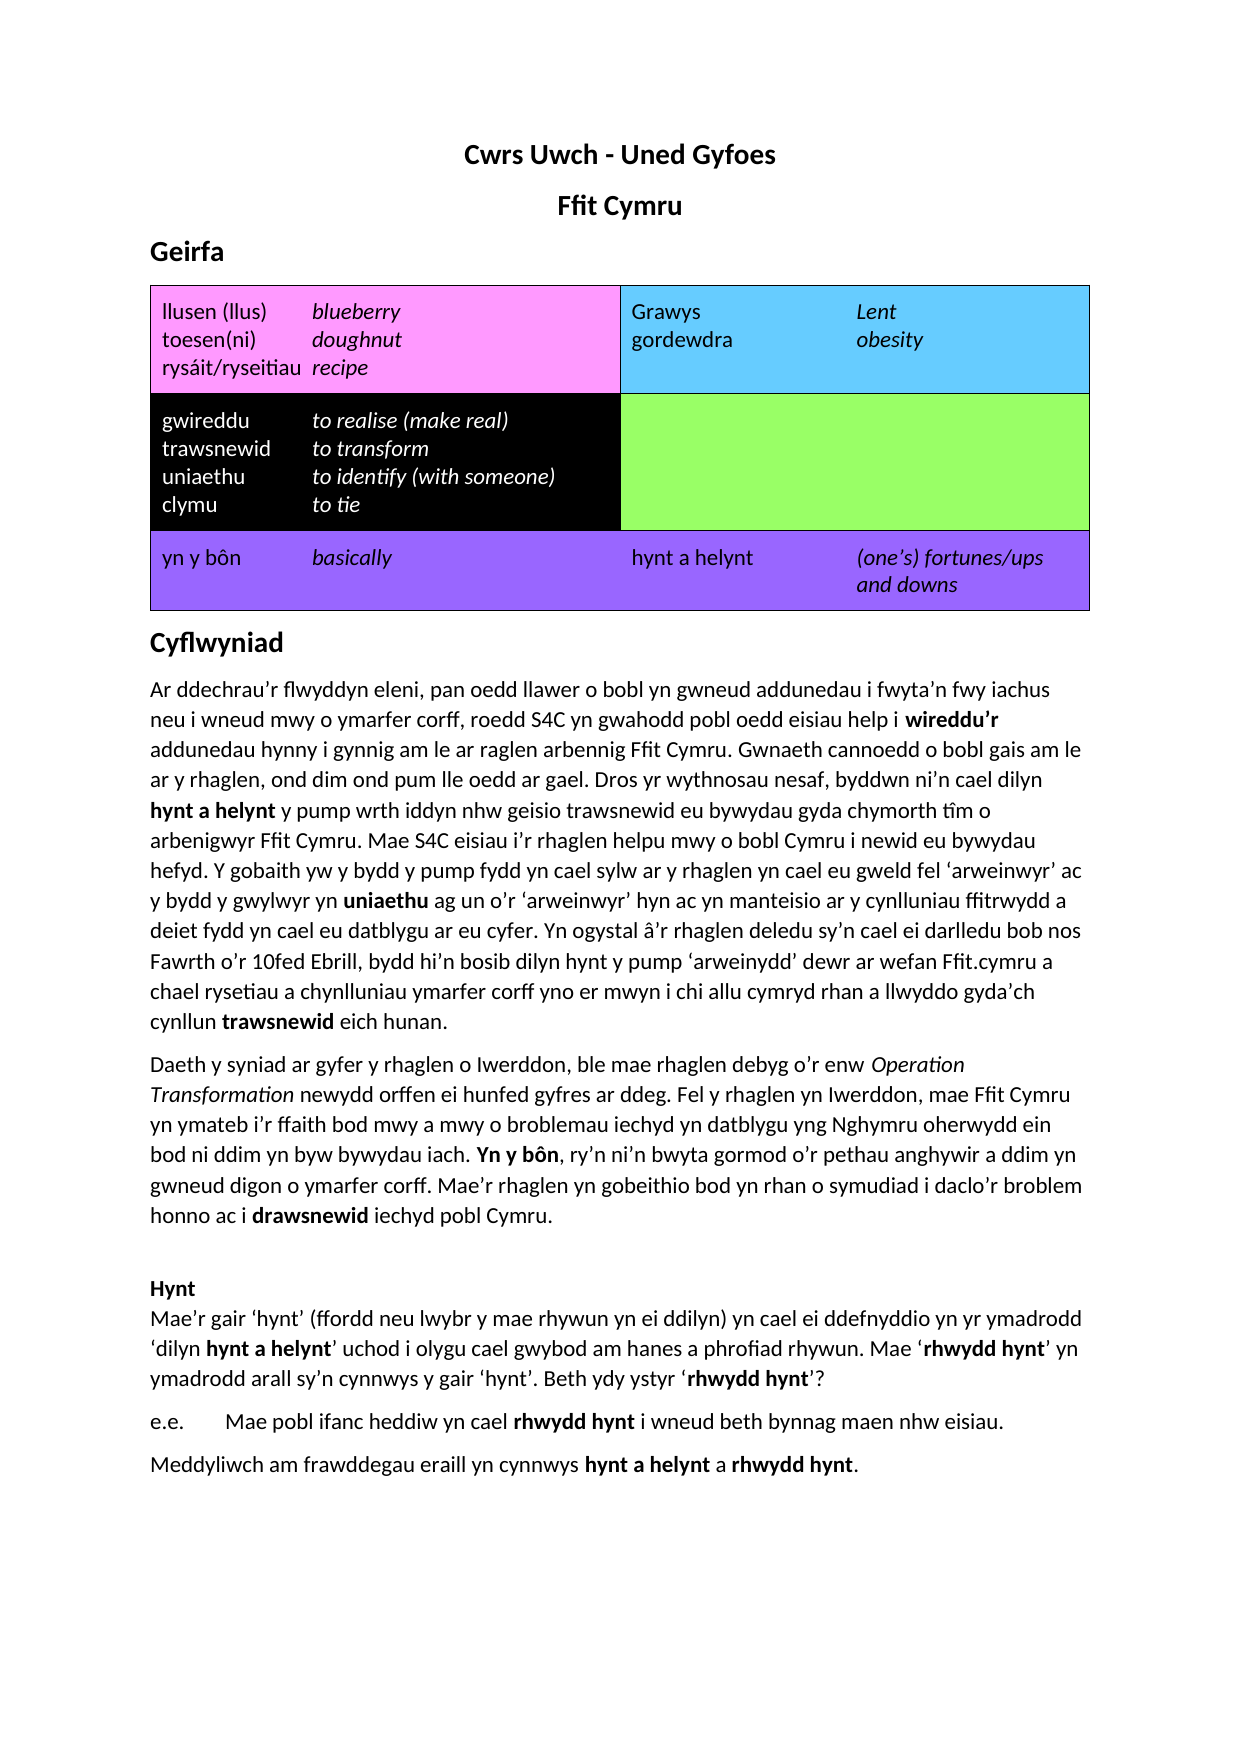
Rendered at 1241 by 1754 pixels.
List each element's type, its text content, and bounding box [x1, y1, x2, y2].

text Mae’r gair ‘hynt’ (ffordd neu lwybr y mae rhywun yn ei ddilyn) yn cael ei ddefnyddio yn yr ymadrodd ‘dilyn hynt a helynt’ uchod i olygu cael gwybod am hanes a phrofiad rhywun. Mae ‘rhwydd hynt’ yn ymadrodd arall sy’n cynnwys y gair ‘hynt’. Beth ydy ystyr ‘rhwydd hynt’? [150, 1304, 1090, 1392]
text e.e. Mae pobl ifanc heddiw yn cael rhwydd hynt i wneud beth bynnag maen nhw eisiau. [150, 1407, 1090, 1435]
text Ar ddechrau’r flwyddyn eleni, pan oedd llawer o bobl yn gwneud addunedau i fwyta’n fwy iachus neu i wneud mwy o ymarfer corff, roedd S4C yn gwahodd pobl oedd eisiau help i wireddu’r addunedau hynny i gynnig am le ar raglen arbennig Ffit Cymru. Gwnaeth cannoedd o bobl gais am le ar y rhaglen, ond dim ond pum lle oedd ar gael. Dros yr wythnosau nesaf, byddwn ni’n cael dilyn hynt a helynt y pump wrth iddyn nhw geisio trawsnewid eu bywydau gyda chymorth tîm o arbenigwyr Ffit Cymru. Mae S4C eisiau i’r rhaglen helpu mwy o bobl Cymru i newid eu bywydau hefyd. Y gobaith yw y bydd y pump fydd yn cael sylw ar y rhaglen yn cael eu gweld fel ‘arweinwyr’ ac y bydd y gwylwyr yn uniaethu ag un o’r ‘arweinwyr’ hyn ac yn manteisio ar y cynlluniau ffitrwydd a deiet fydd yn cael eu datblygu ar eu cyfer. Yn ogystal â’r rhaglen deledu sy’n cael ei darlledu bob nos Fawrth o’r 10fed Ebrill, bydd hi’n bosib dilyn hynt y pump ‘arweinydd’ dewr ar wefan Ffit.cymru a chael rysetiau a chynlluniau ymarfer corff yno er mwyn i chi allu cymryd rhan a llwyddo gyda’ch cynllun trawsnewid eich hunan. [150, 675, 1090, 1035]
table_cell yn y bôn basically [151, 531, 620, 610]
text Hynt [150, 1274, 1090, 1302]
text Cwrs Uwch - Uned Gyfoes [150, 136, 1090, 171]
table_header llusen (llus) blueberry toesen(ni) doughnut rysáit/ryseitiau recipe [151, 286, 620, 393]
table_cell hynt a helynt (one’s) fortunes/ups and downs [620, 531, 1089, 610]
text Geirfa [150, 233, 1090, 269]
text Meddyliwch am frawddegau eraill yn cynnwys hynt a helynt a rhwydd hynt. [150, 1450, 1090, 1478]
text Cyflwyniad [150, 624, 1090, 659]
table_cell gwireddu to realise (make real) trawsnewid to transform uniaethu to identify (with someone) clymu to tie [151, 394, 620, 530]
text Daeth y syniad ar gyfer y rhaglen o Iwerddon, ble mae rhaglen debyg o’r enw Operation Transformation newydd orffen ei hunfed gyfres ar ddeg. Fel y rhaglen yn Iwerddon, mae Ffit Cymru yn ymateb i’r ffaith bod mwy a mwy o broblemau iechyd yn datblygu yng Nghymru oherwydd ein bod ni ddim yn byw bywydau iach. Yn y bôn, ry’n ni’n bwyta gormod o’r pethau anghywir a ddim yn gwneud digon o ymarfer corff. Mae’r rhaglen yn gobeithio bod yn rhan o symudiad i daclo’r broblem honno ac i drawsnewid iechyd pobl Cymru. [150, 1050, 1090, 1229]
table_cell [621, 394, 1089, 530]
text Ffit Cymru [150, 187, 1090, 222]
table_header Grawys Lent gordewdra obesity [621, 286, 1089, 393]
